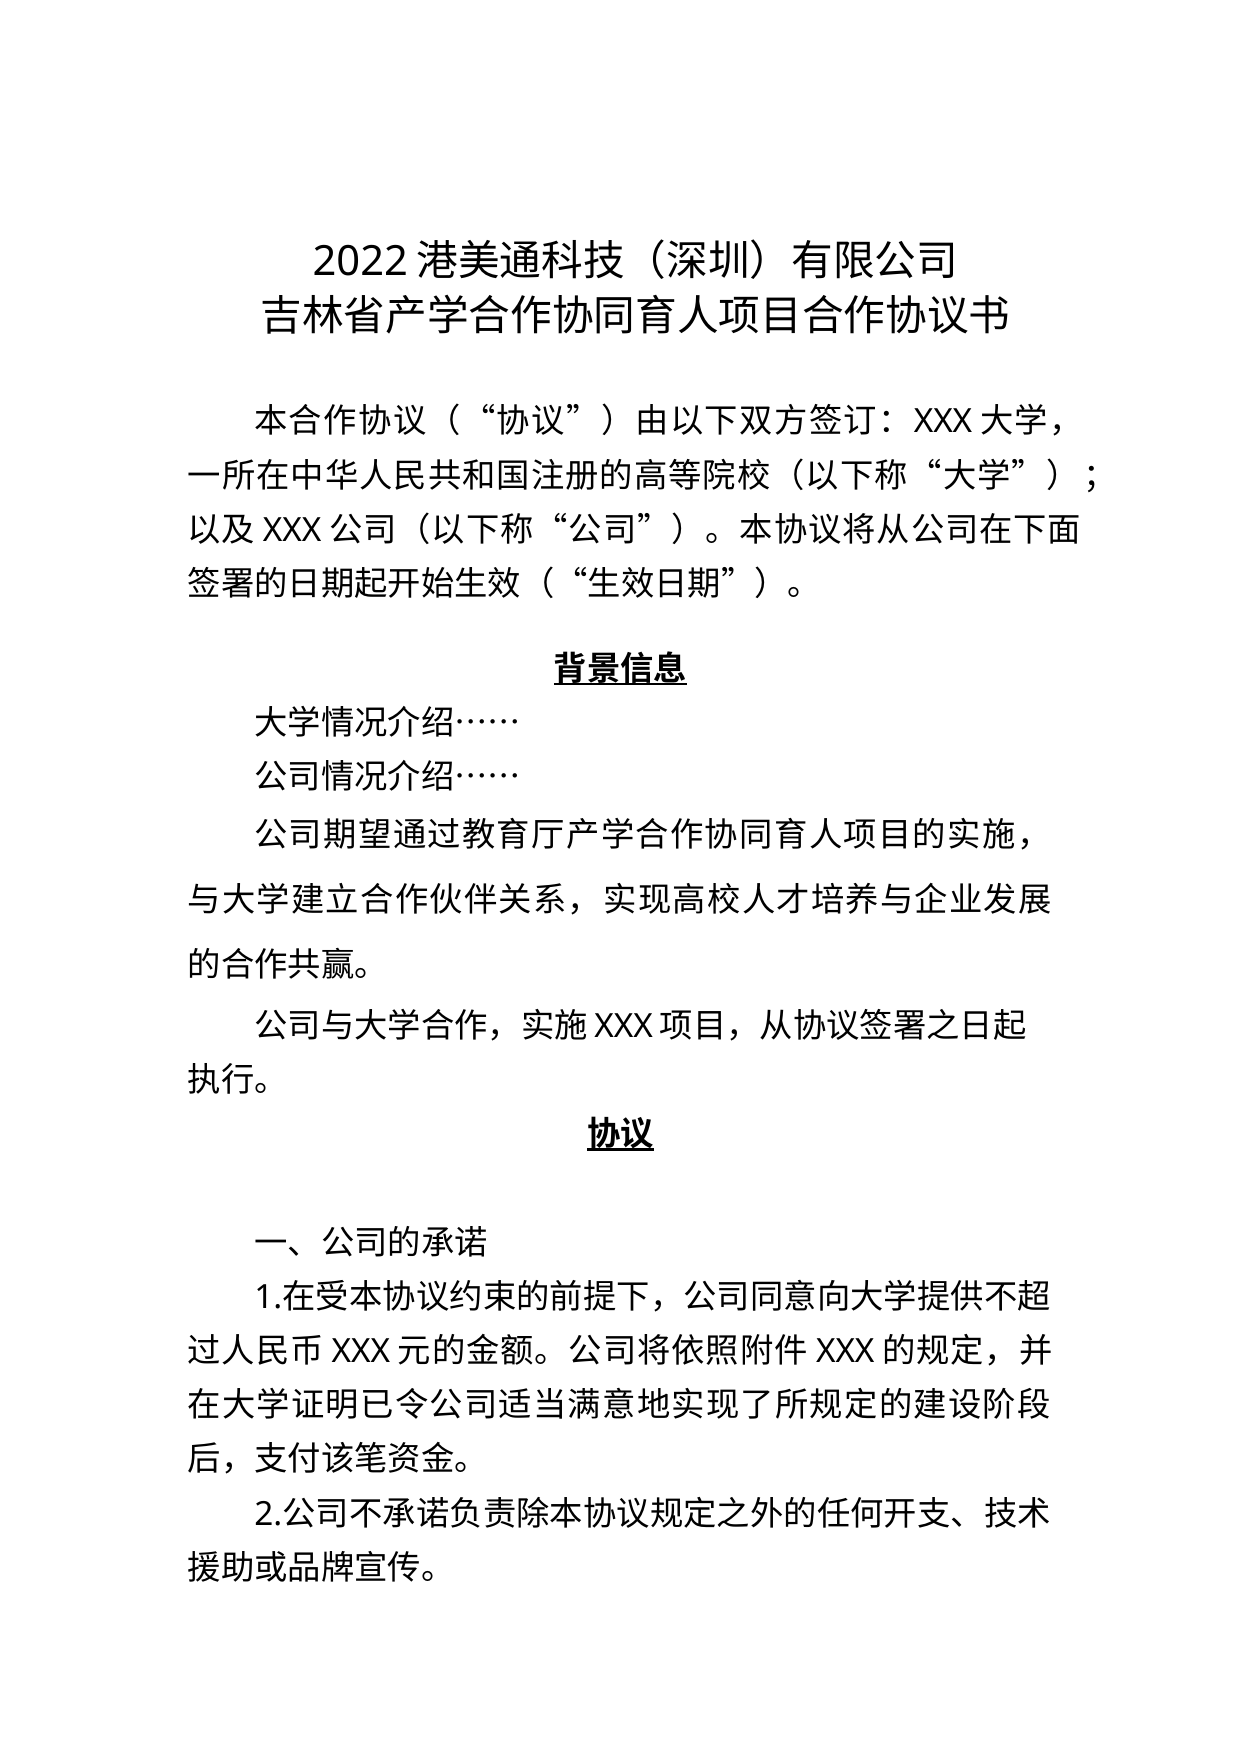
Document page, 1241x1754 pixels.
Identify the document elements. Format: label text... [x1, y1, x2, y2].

text 2.公司不承诺负责除本协议规定之外的任何开支、技术援助或品牌宣传。 [187, 1482, 1053, 1590]
text 背景信息 [187, 637, 1053, 691]
text 公司期望通过教育厅产学合作协同育人项目的实施，与大学建立合作伙伴关系，实现高校人才培养与企业发展的合作共赢。 [187, 799, 1053, 994]
text 协议 [187, 1102, 1053, 1157]
text 一、公司的承诺 [187, 1211, 1053, 1265]
text 公司与大学合作，实施XXX项目，从协议签署之日起执行。 [187, 994, 1053, 1102]
text 2022港美通科技（深圳）有限公司 [187, 232, 1083, 287]
text 1.在受本协议约束的前提下，公司同意向大学提供不超过人民币XXX元的金额。公司将依照附件XXX的规定，并在大学证明已令公司适当满意地实现了所规定的建设阶段后，支付该笔资金。 [187, 1265, 1053, 1482]
text 大学情况介绍…… [187, 691, 1053, 745]
text 公司情况介绍…… [187, 745, 1053, 799]
text 吉林省产学合作协同育人项目合作协议书 [187, 287, 1083, 341]
text 本合作协议（“协议”）由以下双方签订：XXX大学，一所在中华人民共和国注册的高等院校（以下称“大学”）；以及XXX公司（以下称“公司”）。本协议将从公司在下面签署的日期起开始生效（“生效日期”）。 [187, 389, 1083, 606]
